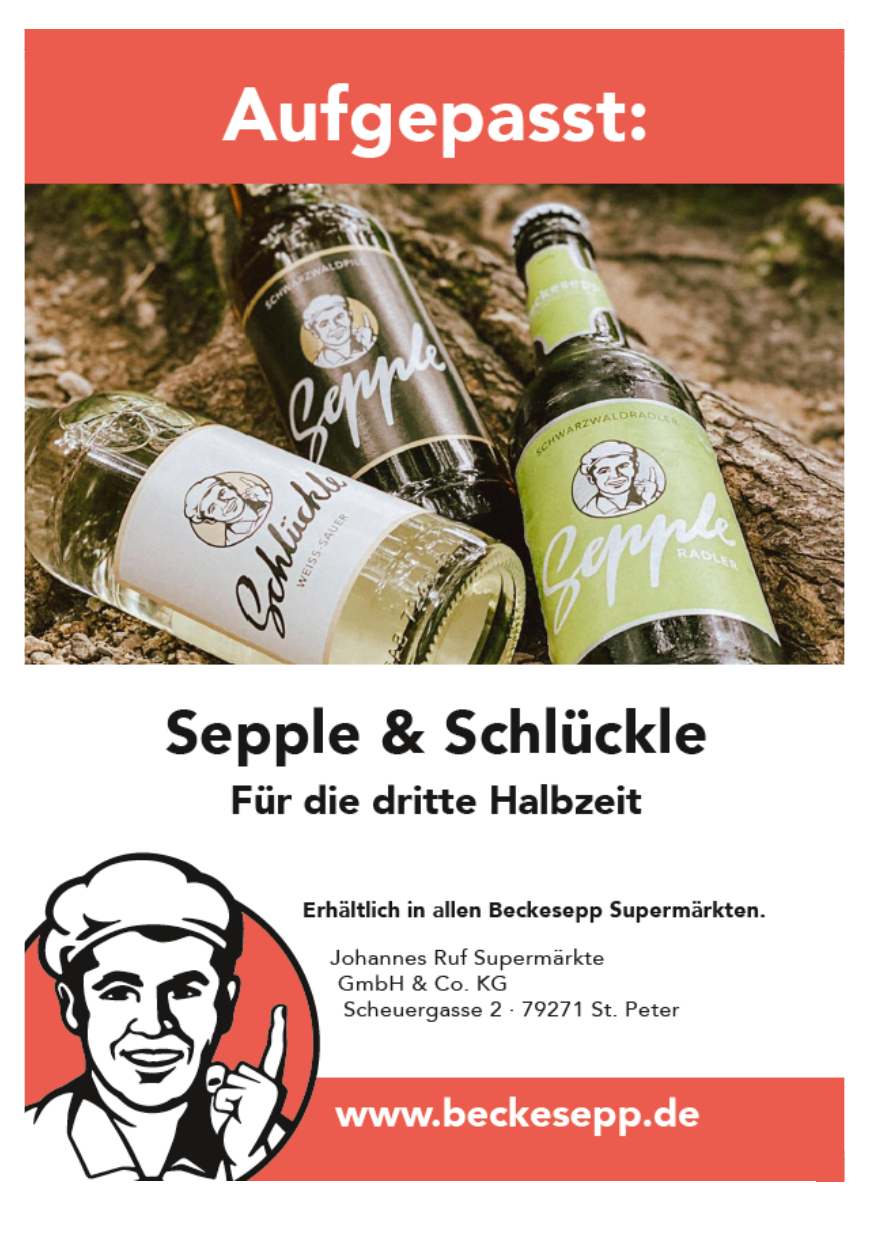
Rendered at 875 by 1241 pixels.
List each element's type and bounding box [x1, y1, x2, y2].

picture [19, 29, 845, 1199]
